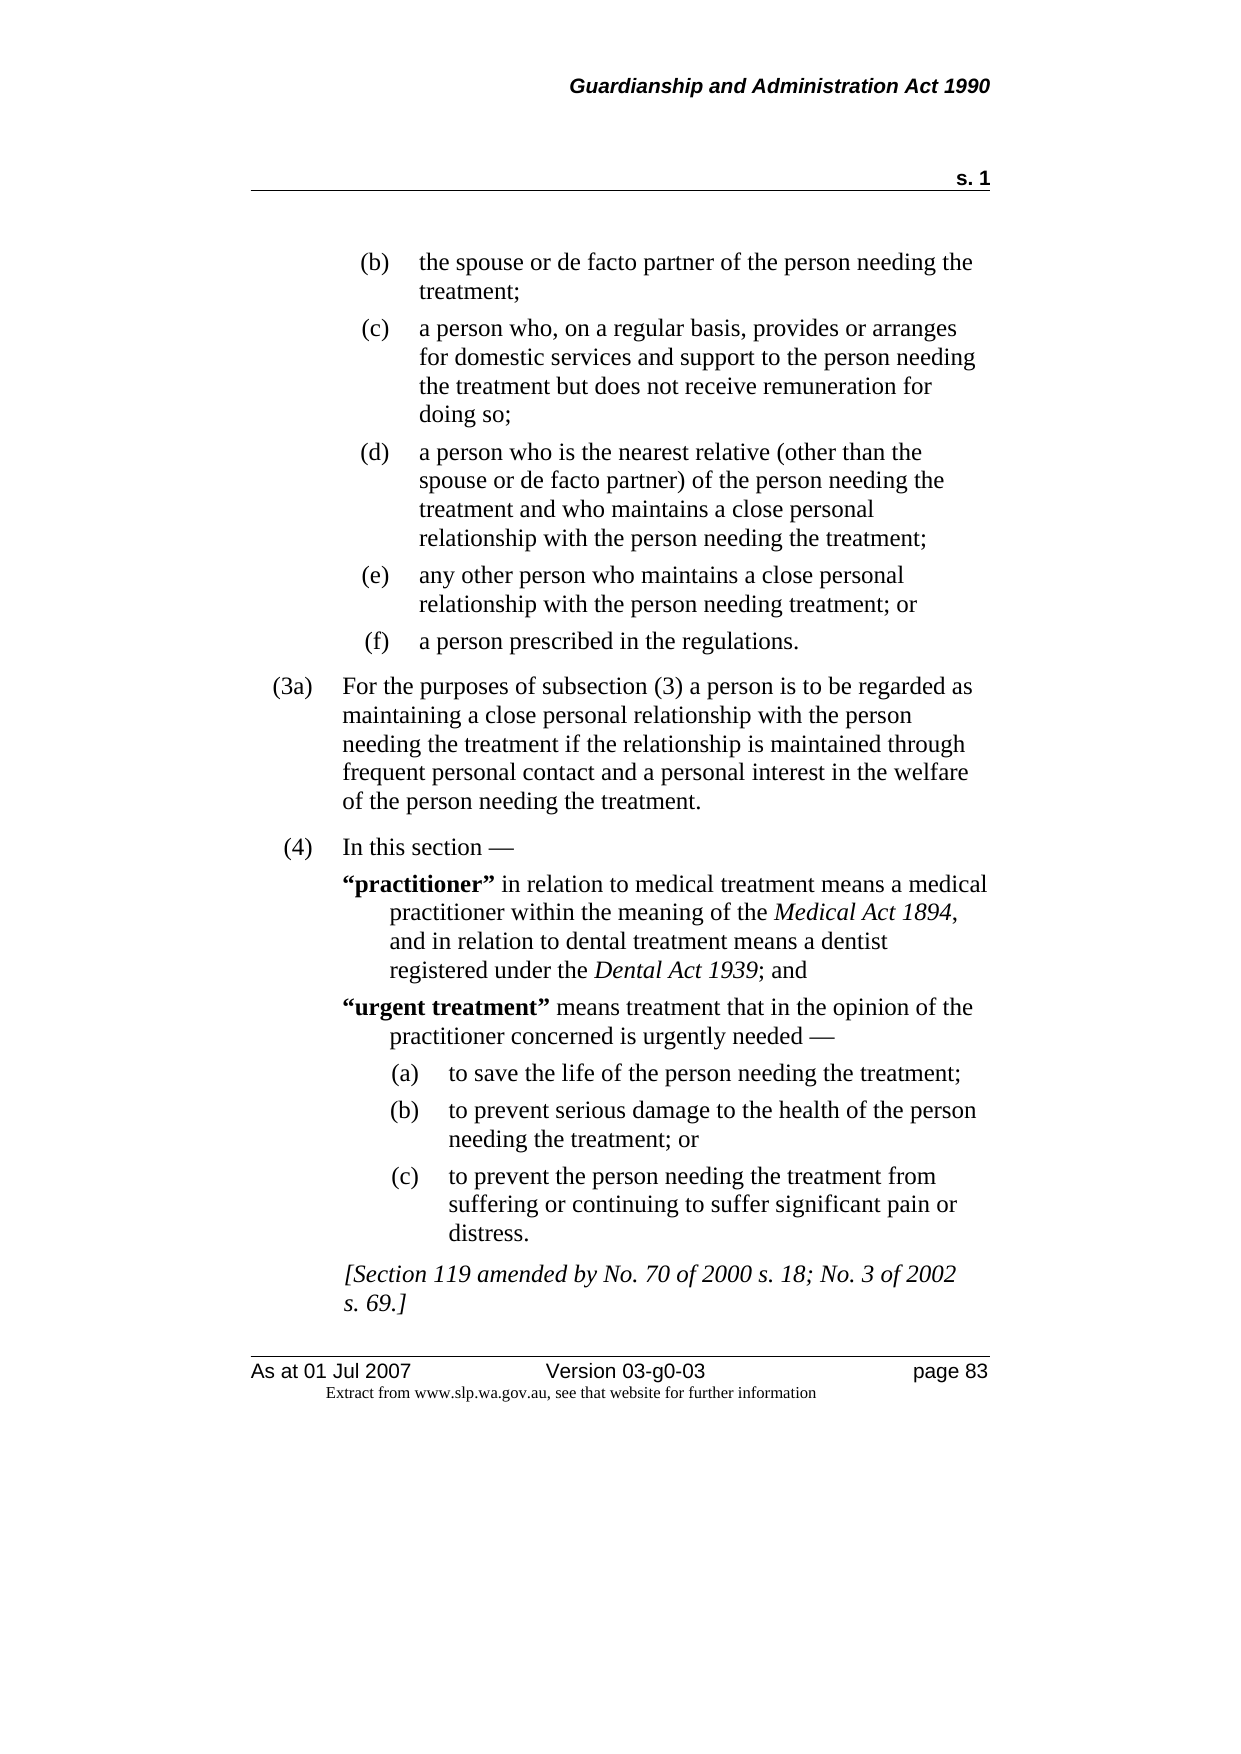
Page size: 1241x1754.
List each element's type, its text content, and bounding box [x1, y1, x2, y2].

text (4) In this section — [251, 832, 990, 860]
text “urgent treatment” means treatment that in the opinion of the practitioner concerned is urgently needed — [251, 992, 990, 1049]
text (d) a person who is the nearest relative (other than the spouse or de facto partner) of the person needing the treatment and who maintains a close personal relationship with the person needing the treatment; [251, 437, 990, 552]
text (b) to prevent serious damage to the health of the person needing the treatment; or [251, 1095, 990, 1152]
text “practitioner” in relation to medical treatment means a medical practitioner within the meaning of the Medical Act 1894, and in relation to dental treatment means a dentist registered under the Dental Act 1939; and [251, 869, 990, 984]
text (c) a person who, on a regular basis, provides or arranges for domestic services and support to the person needing the treatment but does not receive remuneration for doing so; [251, 313, 990, 428]
text (e) any other person who maintains a close personal relationship with the person needing treatment; or [251, 560, 990, 617]
text (a) to save the life of the person needing the treatment; [251, 1058, 990, 1087]
text (b) the spouse or de facto partner of the person needing the treatment; [251, 247, 990, 305]
text (3a) For the purposes of subsection (3) a person is to be regarded as maintaining a close personal relationship with the person needing the treatment if the relationship is maintained through frequent personal contact and a personal interest in the welfare of the person needing the treatment. [251, 671, 990, 815]
text (c) to prevent the person needing the treatment from suffering or continuing to suffer significant pain or distress. [251, 1161, 990, 1247]
text (f) a person prescribed in the regulations. [251, 626, 990, 654]
text [Section 119 amended by No. 70 of 2000 s. 18; No. 3 of 2002 s. 69.] [251, 1259, 990, 1317]
